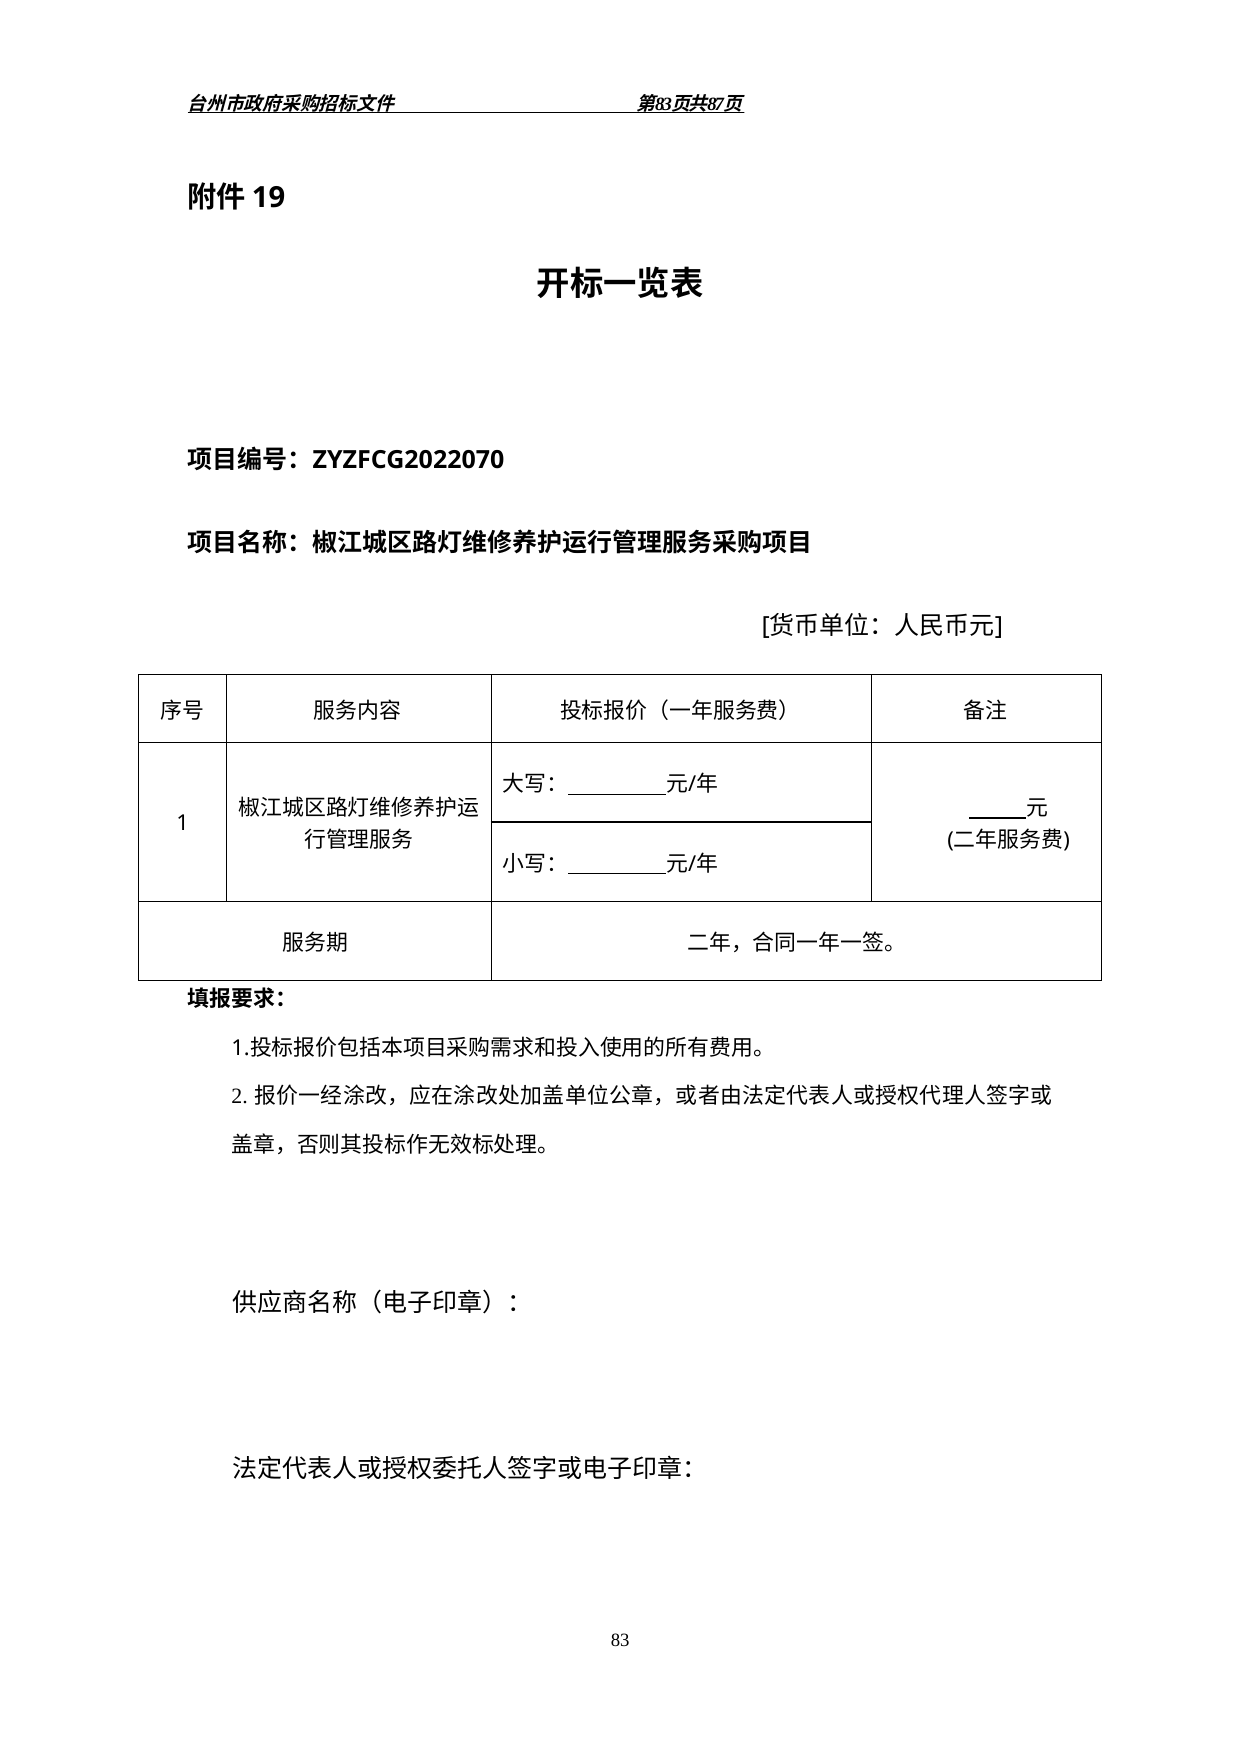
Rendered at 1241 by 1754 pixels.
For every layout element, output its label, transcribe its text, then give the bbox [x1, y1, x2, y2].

text 开标一览表 [187, 248, 1053, 313]
table_header 序号 [139, 675, 226, 742]
table_cell 1 [139, 743, 226, 901]
table_cell 椒江城区路灯维修养护运行管理服务 [227, 743, 491, 901]
table_cell 二年，合同一年一签。 [492, 902, 1101, 980]
text 填报要求： [187, 981, 1053, 1013]
text 供应商名称（电子印章）： [187, 1268, 1053, 1333]
table_header 备注 [872, 675, 1101, 742]
text 2. 报价一经涂改，应在涂改处加盖单位公章，或者由法定代表人或授权代理人签字或盖章，否则其投标作无效标处理。 [231, 1078, 1053, 1159]
text 附件19 [187, 162, 1053, 227]
table_cell 小写： 元/年 [492, 823, 871, 901]
table_header 投标报价（一年服务费） [492, 675, 871, 742]
text 法定代表人或授权委托人签字或电子印章： [187, 1434, 1053, 1499]
text 项目名称：椒江城区路灯维修养护运行管理服务采购项目 [187, 508, 1003, 573]
table_cell 服务期 [139, 902, 491, 980]
text 1.投标报价包括本项目采购需求和投入使用的所有费用。 [231, 1029, 1053, 1062]
text 项目编号：ZYZFCG2022070 [187, 425, 1053, 490]
table_cell 元 (二年服务费) [872, 743, 1101, 901]
table_cell 大写： 元/年 [492, 743, 871, 821]
text [货币单位：人民币元] [187, 591, 1003, 656]
table_header 服务内容 [227, 675, 491, 742]
